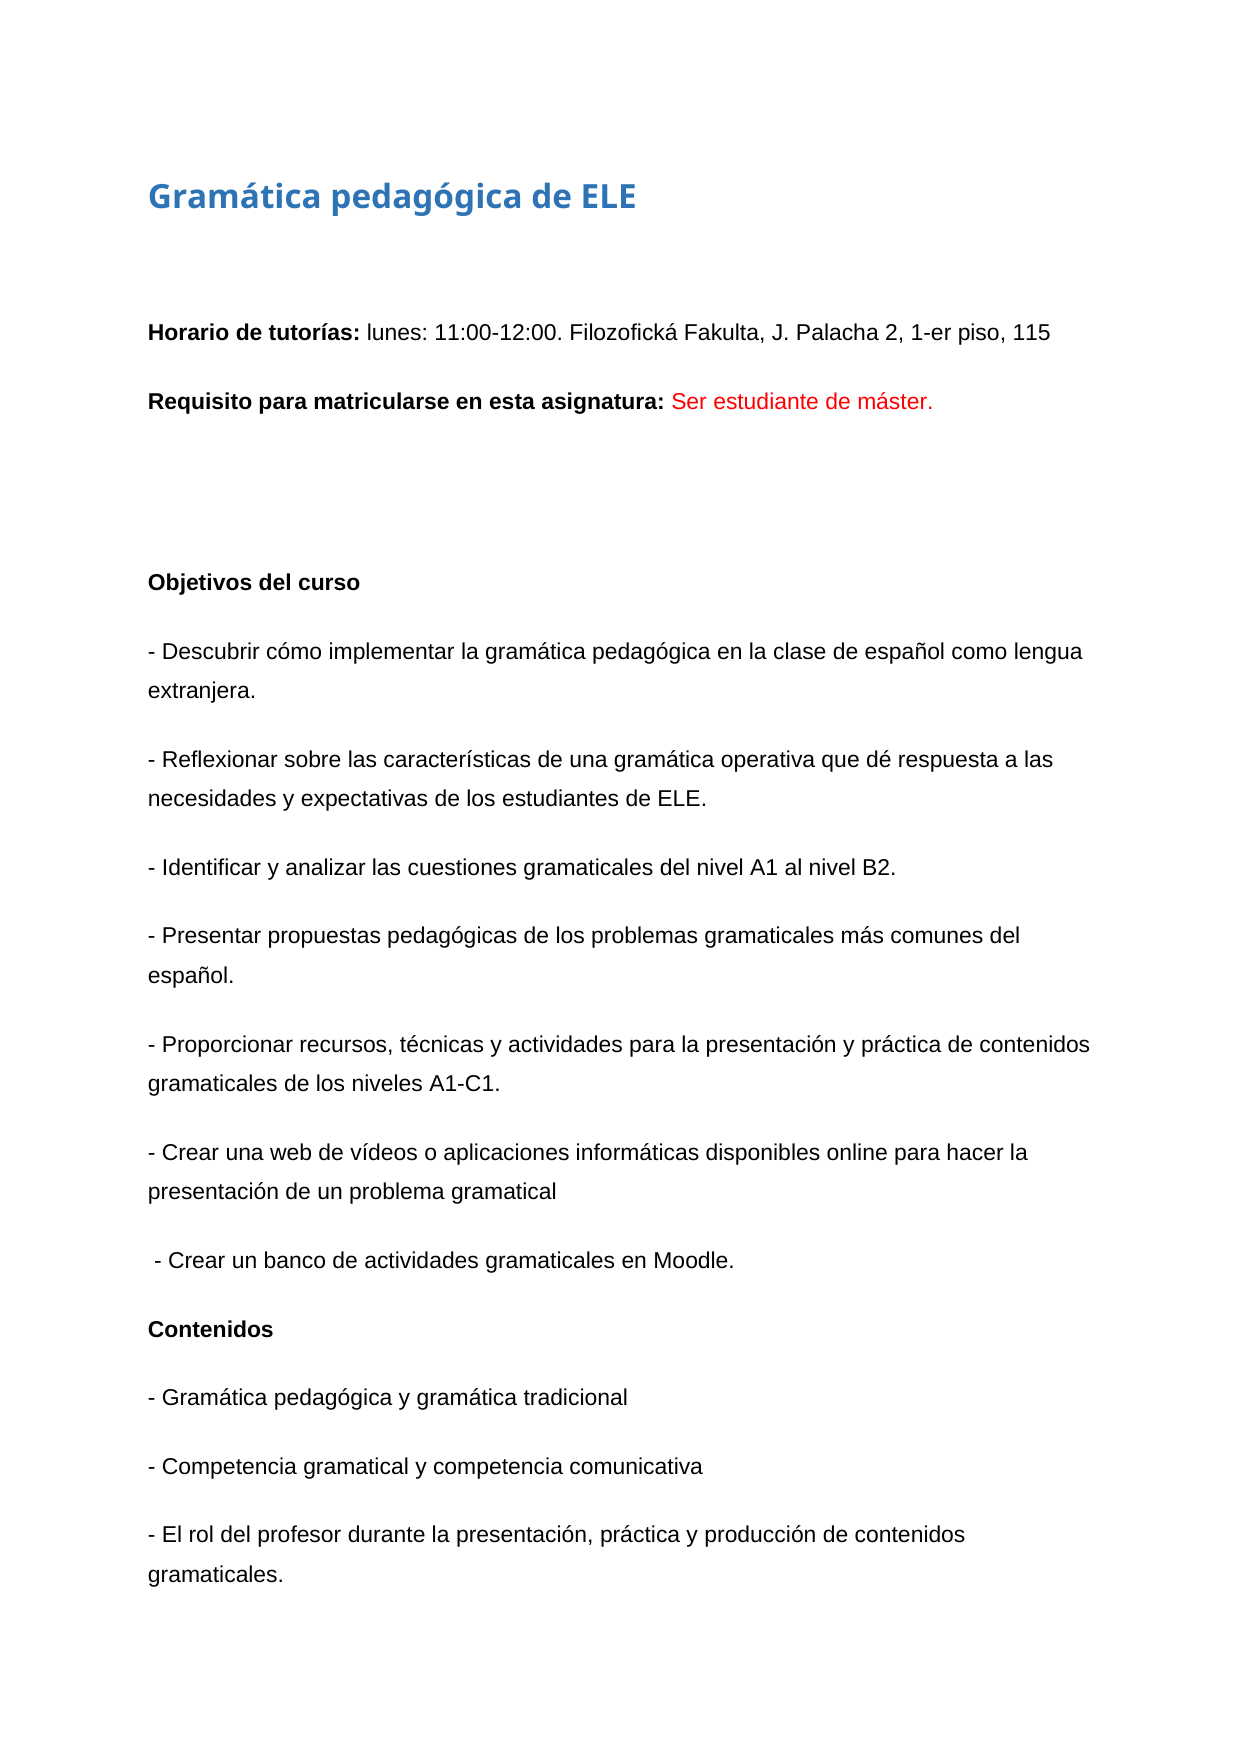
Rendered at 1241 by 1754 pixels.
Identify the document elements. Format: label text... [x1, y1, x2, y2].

text - Presentar propuestas pedagógicas de los problemas gramaticales más comunes del español. [148, 922, 1093, 988]
subtitle Gramática pedagógica de ELE [148, 173, 1093, 218]
text - Reflexionar sobre las características de una gramática operativa que dé respuesta a las necesidades y expectativas de los estudiantes de ELE. [148, 746, 1093, 812]
text - Gramática pedagógica y gramática tradicional [148, 1384, 1093, 1411]
text Horario de tutorías: lunes: 11:00-12:00. Filozofická Fakulta, J. Palacha 2, 1-er piso, 115 [148, 319, 1093, 346]
text - Crear una web de vídeos o aplicaciones informáticas disponibles online para hacer la presentación de un problema gramatical [148, 1139, 1093, 1204]
text - Competencia gramatical y competencia comunicativa [148, 1453, 1093, 1479]
text Objetivos del curso [148, 569, 1093, 595]
text - Crear un banco de actividades gramaticales en Moodle. [148, 1247, 1093, 1273]
text Contenidos [148, 1316, 1093, 1342]
text - Proporcionar recursos, técnicas y actividades para la presentación y práctica de contenidos gramaticales de los niveles A1-C1. [148, 1031, 1093, 1096]
text Requisito para matricularse en esta asignatura: Ser estudiante de máster. [148, 388, 1093, 414]
text - Descubrir cómo implementar la gramática pedagógica en la clase de español como lengua extranjera. [148, 638, 1093, 703]
text - Identificar y analizar las cuestiones gramaticales del nivel A1 al nivel B2. [148, 854, 1093, 880]
text - El rol del profesor durante la presentación, práctica y producción de contenidos gramaticales. [148, 1521, 1093, 1587]
